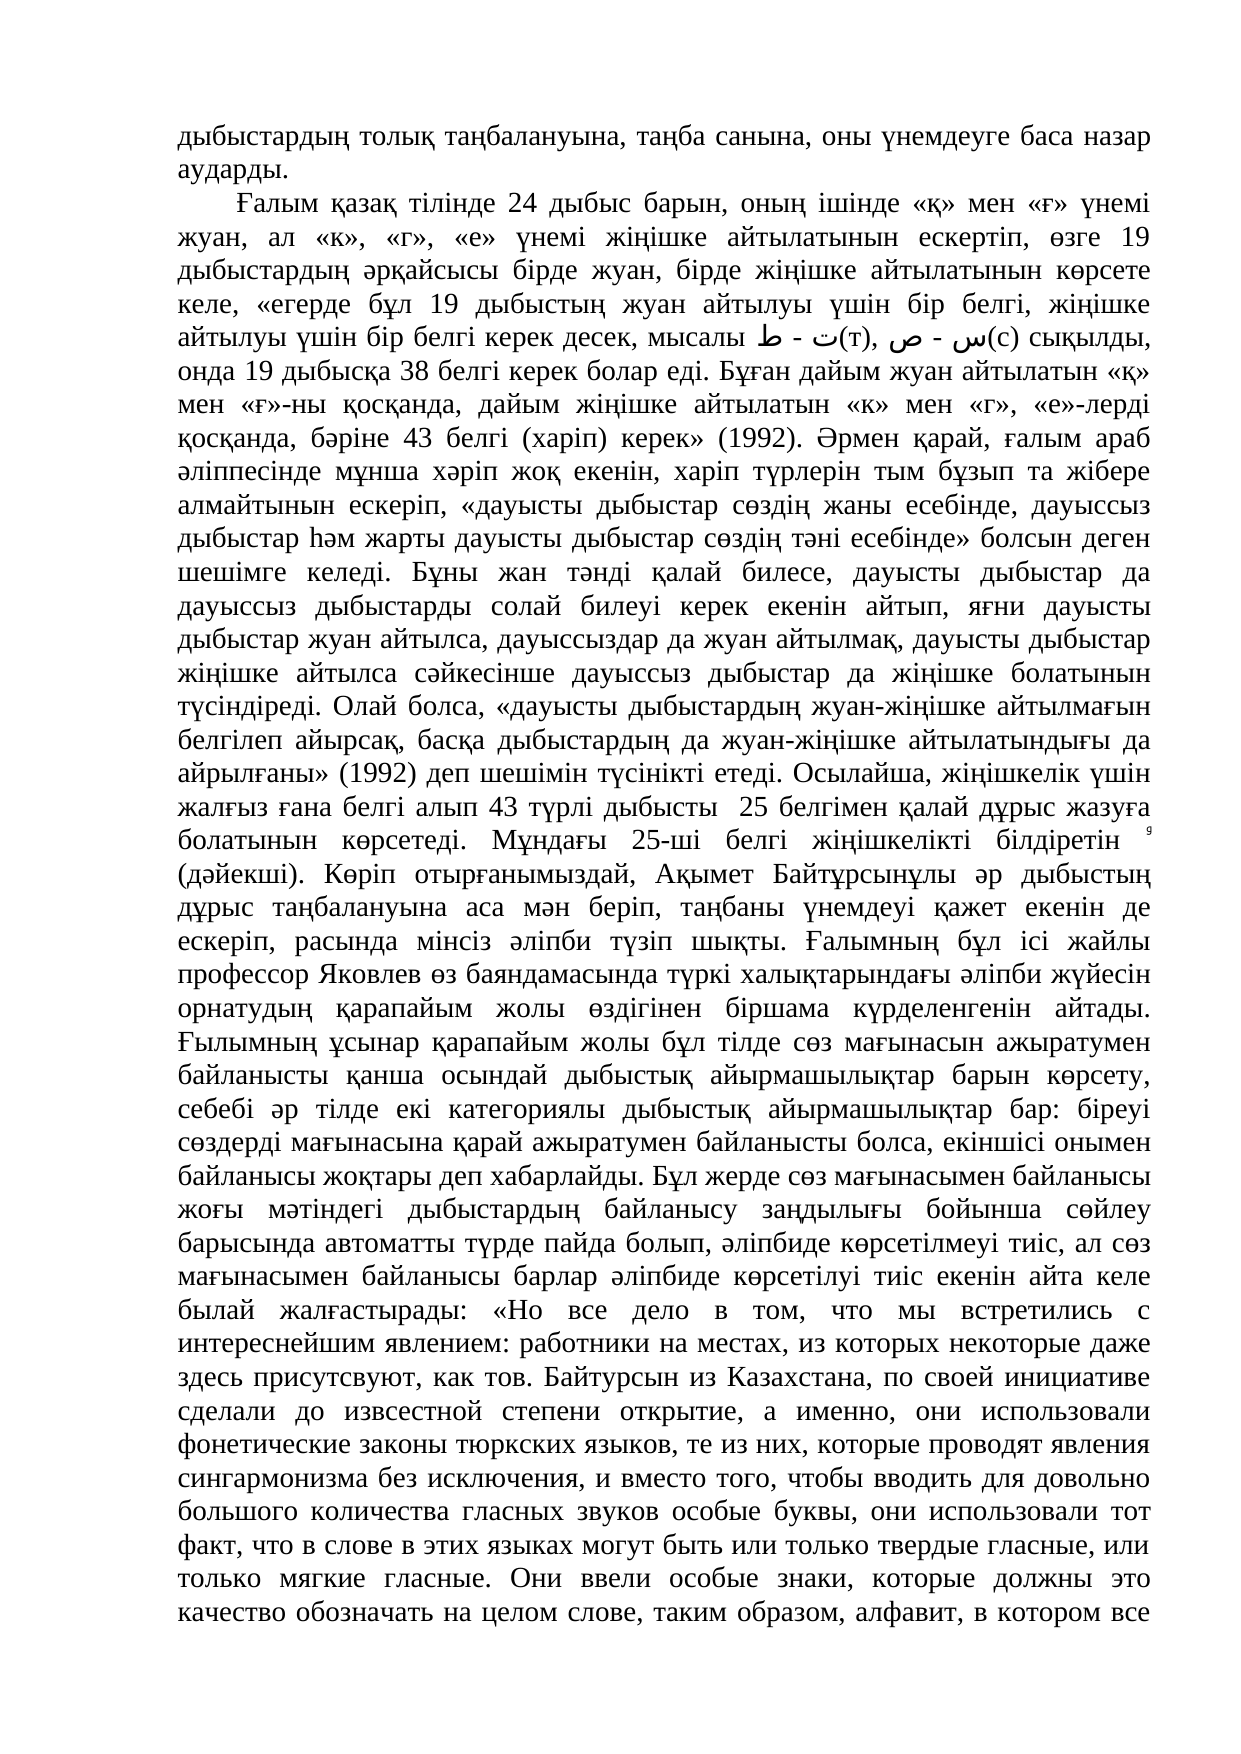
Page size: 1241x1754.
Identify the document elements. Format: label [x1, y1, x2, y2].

text [177, 185, 1152, 1627]
text [177, 118, 1152, 185]
